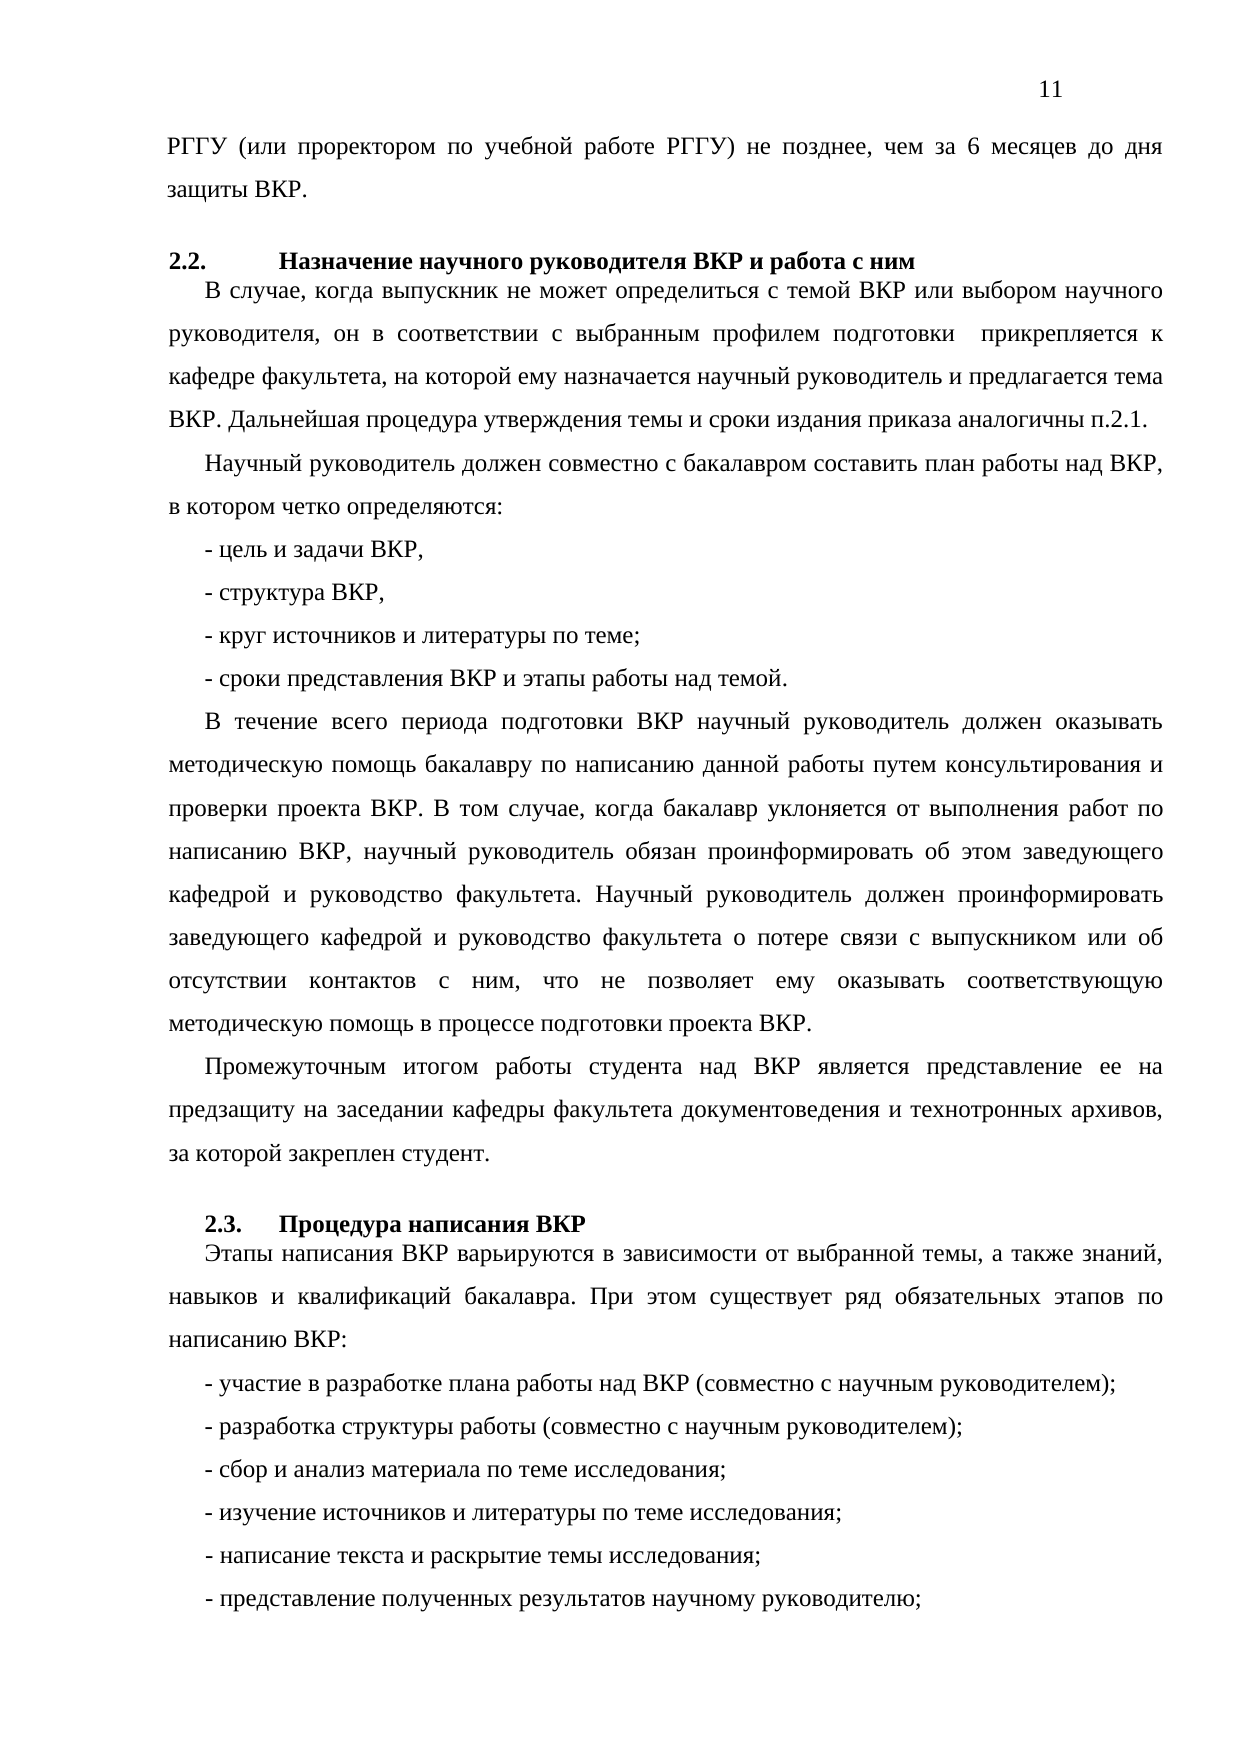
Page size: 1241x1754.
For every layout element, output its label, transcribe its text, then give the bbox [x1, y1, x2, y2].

text - круг источников и литературы по теме; [168, 620, 1164, 649]
text - структура ВКР, [168, 577, 1164, 606]
text В случае, когда выпускник не может определиться с темой ВКР или выбором научного руководителя, он в соответствии с выбранным профилем подготовки прикрепляется к кафедре факультета, на которой ему назначается научный руководитель и предлагается тема ВКР. Дальнейшая процедура утверждения темы и сроки издания приказа аналогичны п.2.1. [168, 275, 1164, 433]
list Процедура написания ВКР [168, 1209, 1164, 1238]
text - цель и задачи ВКР, [168, 534, 1164, 563]
text - сроки представления ВКР и этапы работы над темой. [168, 663, 1164, 692]
text - разработка структуры работы (совместно с научным руководителем); [168, 1411, 1164, 1439]
text Этапы написания ВКР варьируются в зависимости от выбранной темы, а также знаний, навыков и квалификаций бакалавра. При этом существует ряд обязательных этапов по написанию ВКР: [168, 1238, 1164, 1353]
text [167, 131, 1164, 203]
list Назначение научного руководителя ВКР и работа с ним [169, 246, 1164, 275]
text - написание текста и раскрытие темы исследования; [167, 1540, 1164, 1569]
text - участие в разработке плана работы над ВКР (совместно с научным руководителем); [168, 1368, 1164, 1396]
text - сбор и анализ материала по теме исследования; [168, 1454, 1164, 1483]
text Научный руководитель должен совместно с бакалавром составить план работы над ВКР, в котором четко определяются: [168, 448, 1164, 519]
text В течение всего периода подготовки ВКР научный руководитель должен оказывать методическую помощь бакалавру по написанию данной работы путем консультирования и проверки проекта ВКР. В том случае, когда бакалавр уклоняется от выполнения работ по написанию ВКР, научный руководитель обязан проинформировать об этом заведующего кафедрой и руководство факультета. Научный руководитель должен проинформировать заведующего кафедрой и руководство факультета о потере связи с выпускником или об отсутствии контактов с ним, что не позволяет ему оказывать соответствующую методическую помощь в процессе подготовки проекта ВКР. [168, 706, 1164, 1037]
text - изучение источников и литературы по теме исследования; [168, 1497, 1164, 1526]
text Промежуточным итогом работы студента над ВКР является представление ее на предзащиту на заседании кафедры факультета документоведения и технотронных архивов, за которой закреплен студент. [168, 1051, 1164, 1166]
text - представление полученных результатов научному руководителю; [167, 1583, 1164, 1612]
